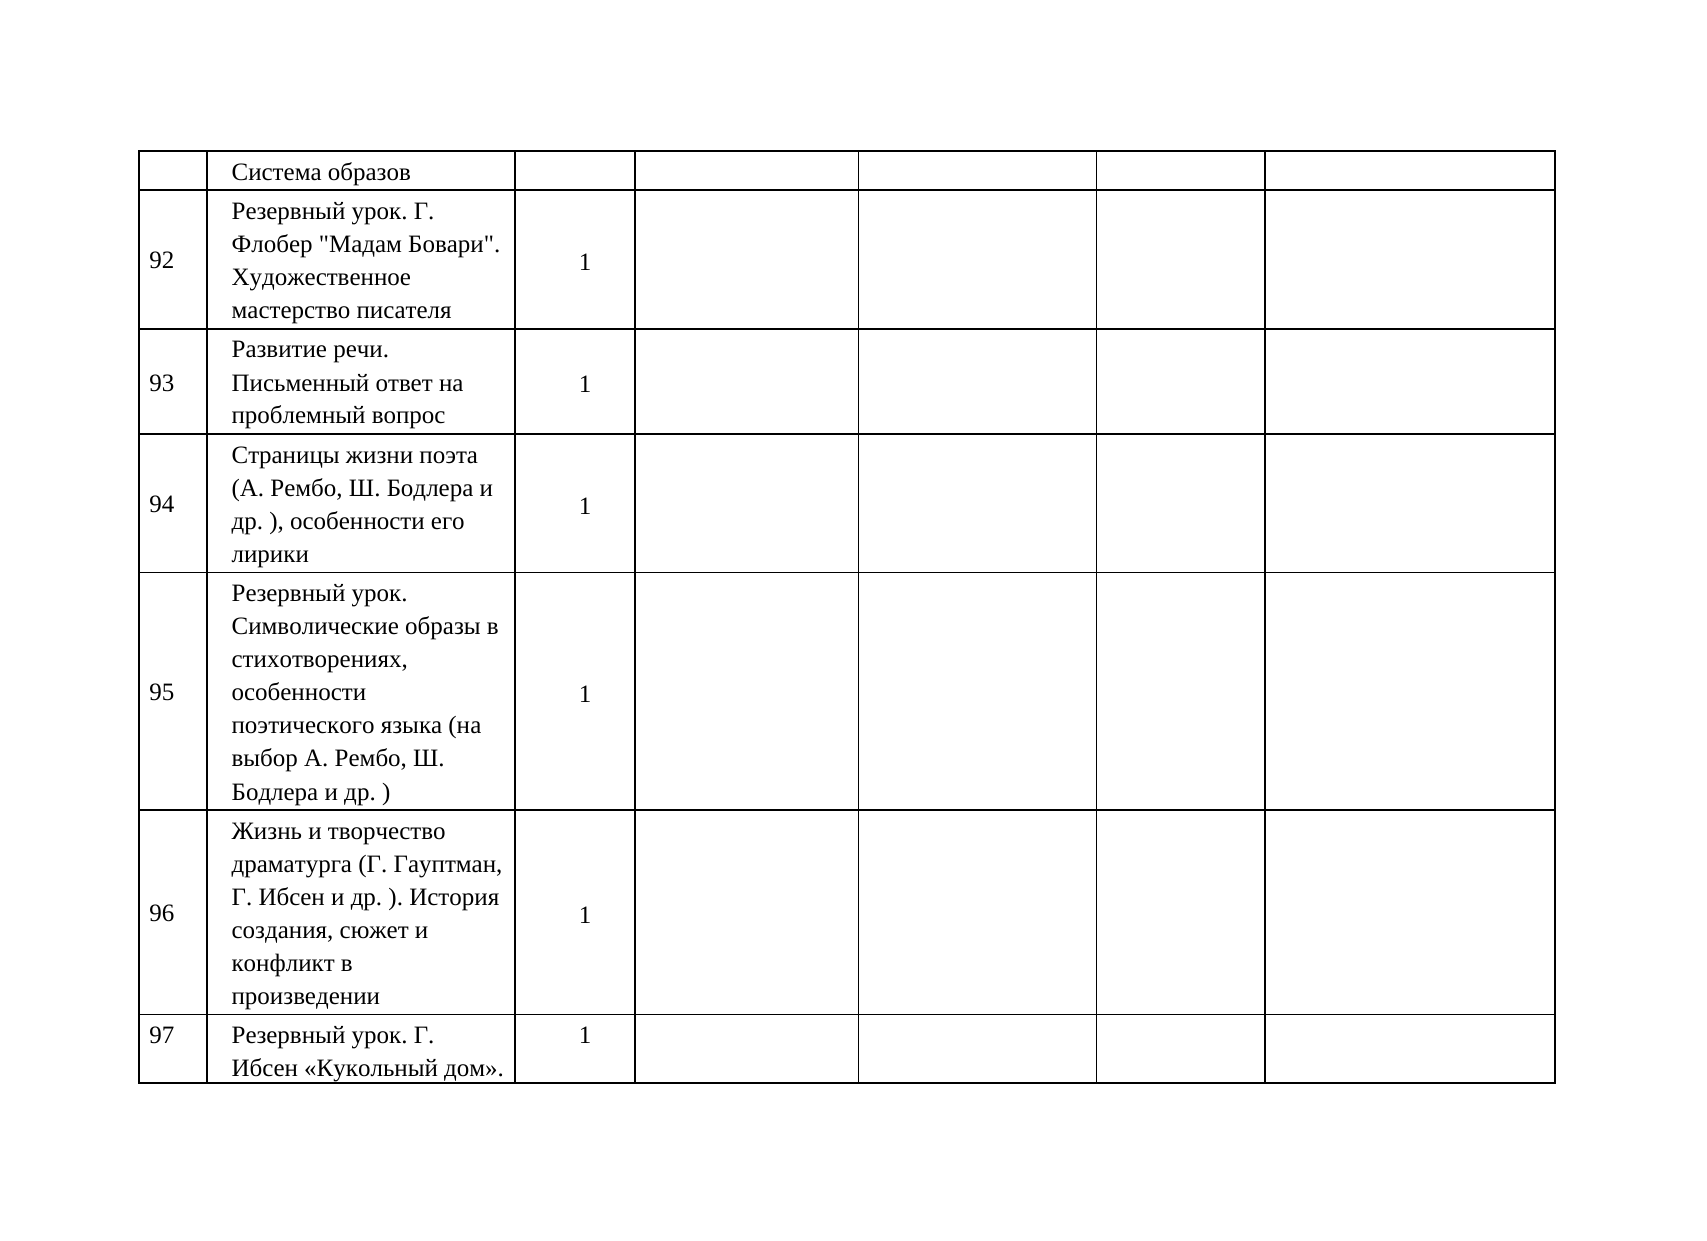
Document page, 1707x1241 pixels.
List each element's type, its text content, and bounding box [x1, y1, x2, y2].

table_cell [1266, 191, 1554, 328]
table_cell 1 [516, 152, 634, 189]
table_cell [859, 435, 1096, 572]
table_cell [859, 811, 1096, 1014]
table_cell [1097, 152, 1264, 189]
table_cell Жизнь и творчество драматурга (Г. Гауптман, Г. Ибсен и др. ). История создания, сюжет и конфликт в произведении [208, 811, 514, 1014]
table_cell [636, 1015, 858, 1082]
table_cell 1 [516, 435, 634, 572]
table_cell 1 [516, 330, 634, 433]
table_cell [1097, 191, 1264, 328]
table_cell 91 [140, 152, 206, 189]
table_cell Страницы жизни поэта (А. Рембо, Ш. Бодлера и др. ), особенности его лирики [208, 435, 514, 572]
table_cell 1 [516, 1015, 634, 1082]
table_cell [1266, 811, 1554, 1014]
table_cell [1097, 1015, 1264, 1082]
table_cell [859, 330, 1096, 433]
table_cell [636, 811, 858, 1014]
table_cell [1097, 811, 1264, 1014]
table_cell [1097, 573, 1264, 809]
table_cell [1097, 435, 1264, 572]
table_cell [208, 1015, 514, 1082]
table_cell 92 [140, 191, 206, 328]
table_cell [859, 152, 1096, 189]
table_cell Развитие речи. Письменный ответ на проблемный вопрос [208, 330, 514, 433]
table_cell 97 [140, 1015, 206, 1082]
table_cell [1097, 330, 1264, 433]
table_cell 93 [140, 330, 206, 433]
table_cell [1266, 330, 1554, 433]
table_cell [208, 152, 514, 189]
table_cell [636, 435, 858, 572]
table_cell [636, 191, 858, 328]
table_cell 1 [516, 811, 634, 1014]
table_cell 1 [516, 573, 634, 809]
table_cell 95 [140, 573, 206, 809]
table_cell [1266, 435, 1554, 572]
table_cell 1 [516, 191, 634, 328]
table_cell [1266, 1015, 1554, 1082]
table_cell [1266, 573, 1554, 809]
table_cell [636, 573, 858, 809]
table_cell 96 [140, 811, 206, 1014]
table_cell [636, 152, 858, 189]
table_cell Резервный урок. Символические образы в стихотворениях, особенности поэтического языка (на выбор А. Рембо, Ш. Бодлера и др. ) [208, 573, 514, 809]
table_cell [859, 573, 1096, 809]
table_cell Резервный урок. Г. Флобер "Мадам Бовари". Художественное мастерство писателя [208, 191, 514, 328]
table_cell [1266, 152, 1554, 189]
table_cell [636, 330, 858, 433]
table_cell 94 [140, 435, 206, 572]
table_cell [859, 1015, 1096, 1082]
table_cell [859, 191, 1096, 328]
